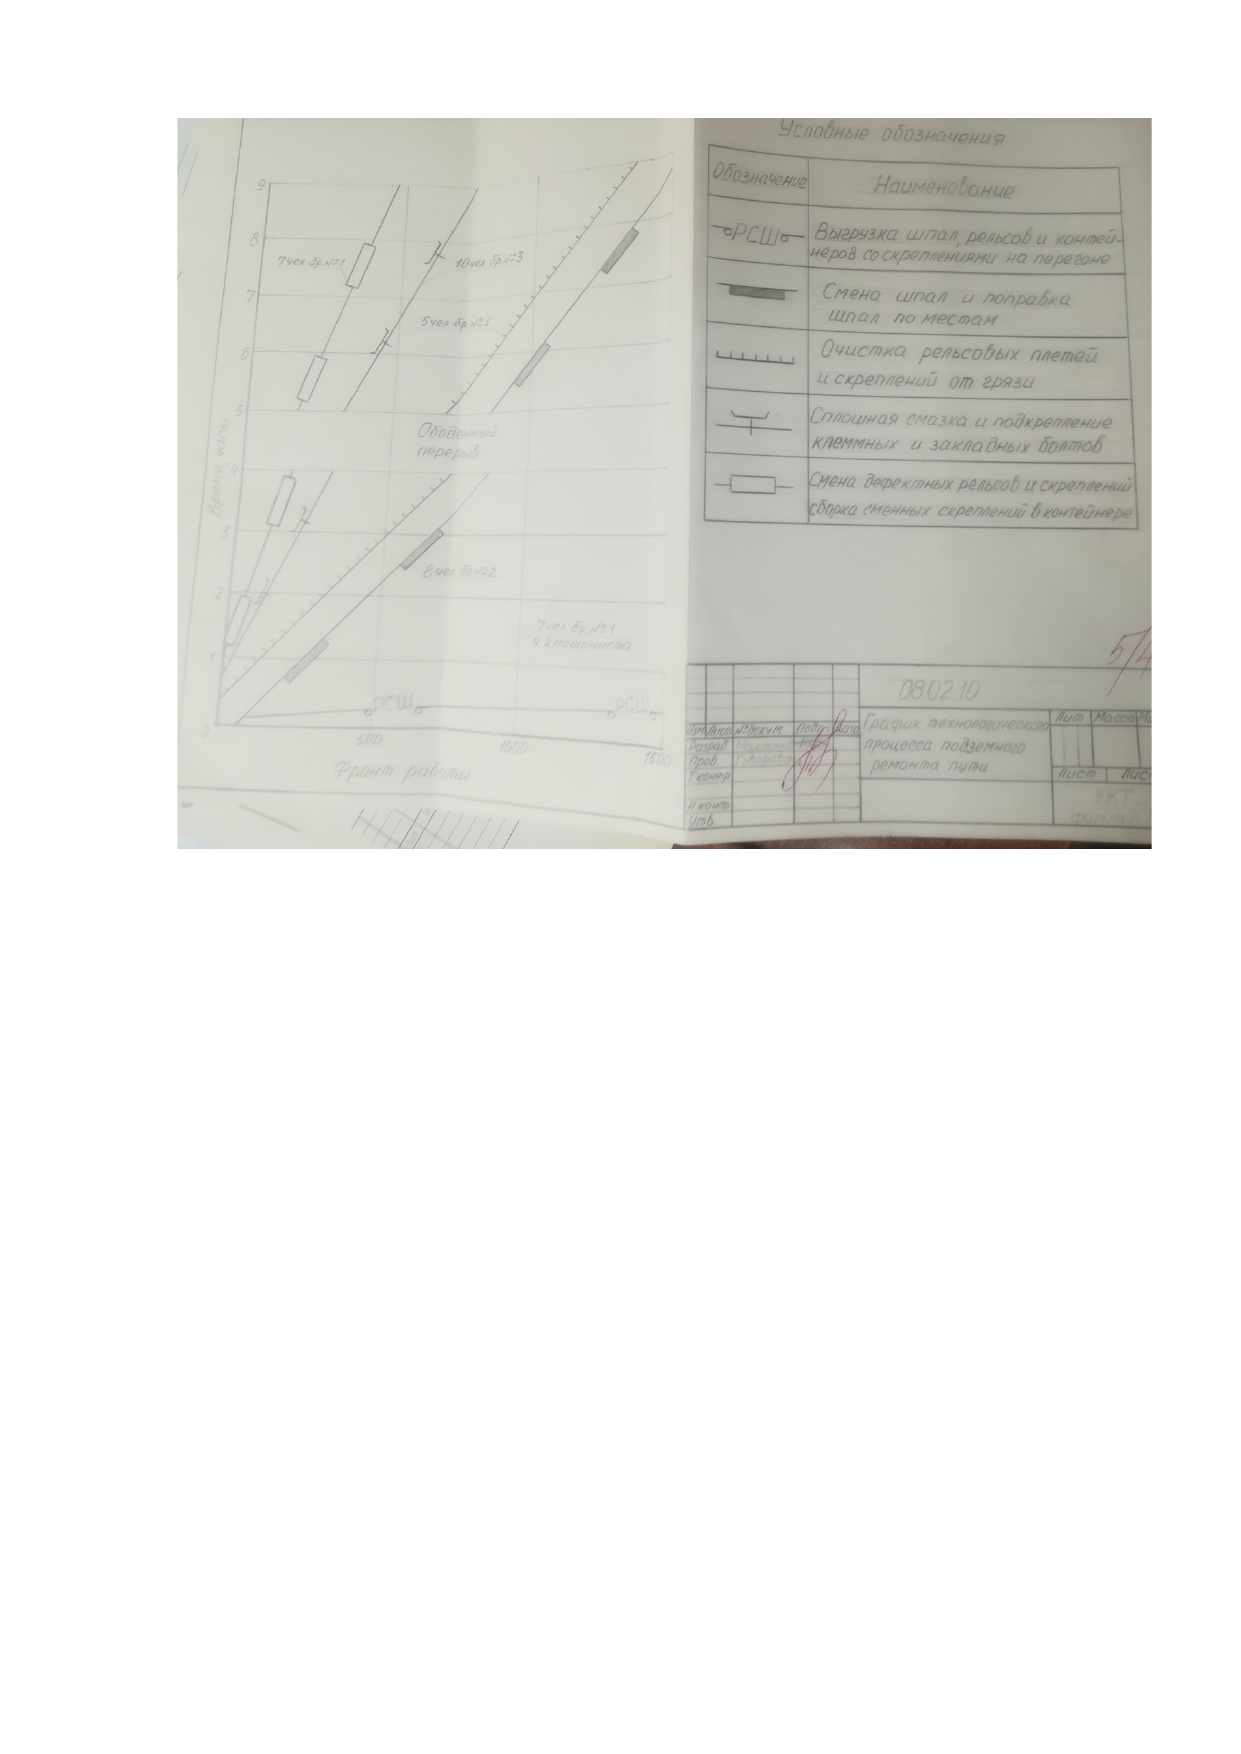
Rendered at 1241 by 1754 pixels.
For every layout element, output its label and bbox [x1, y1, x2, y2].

picture [177, 118, 1152, 849]
